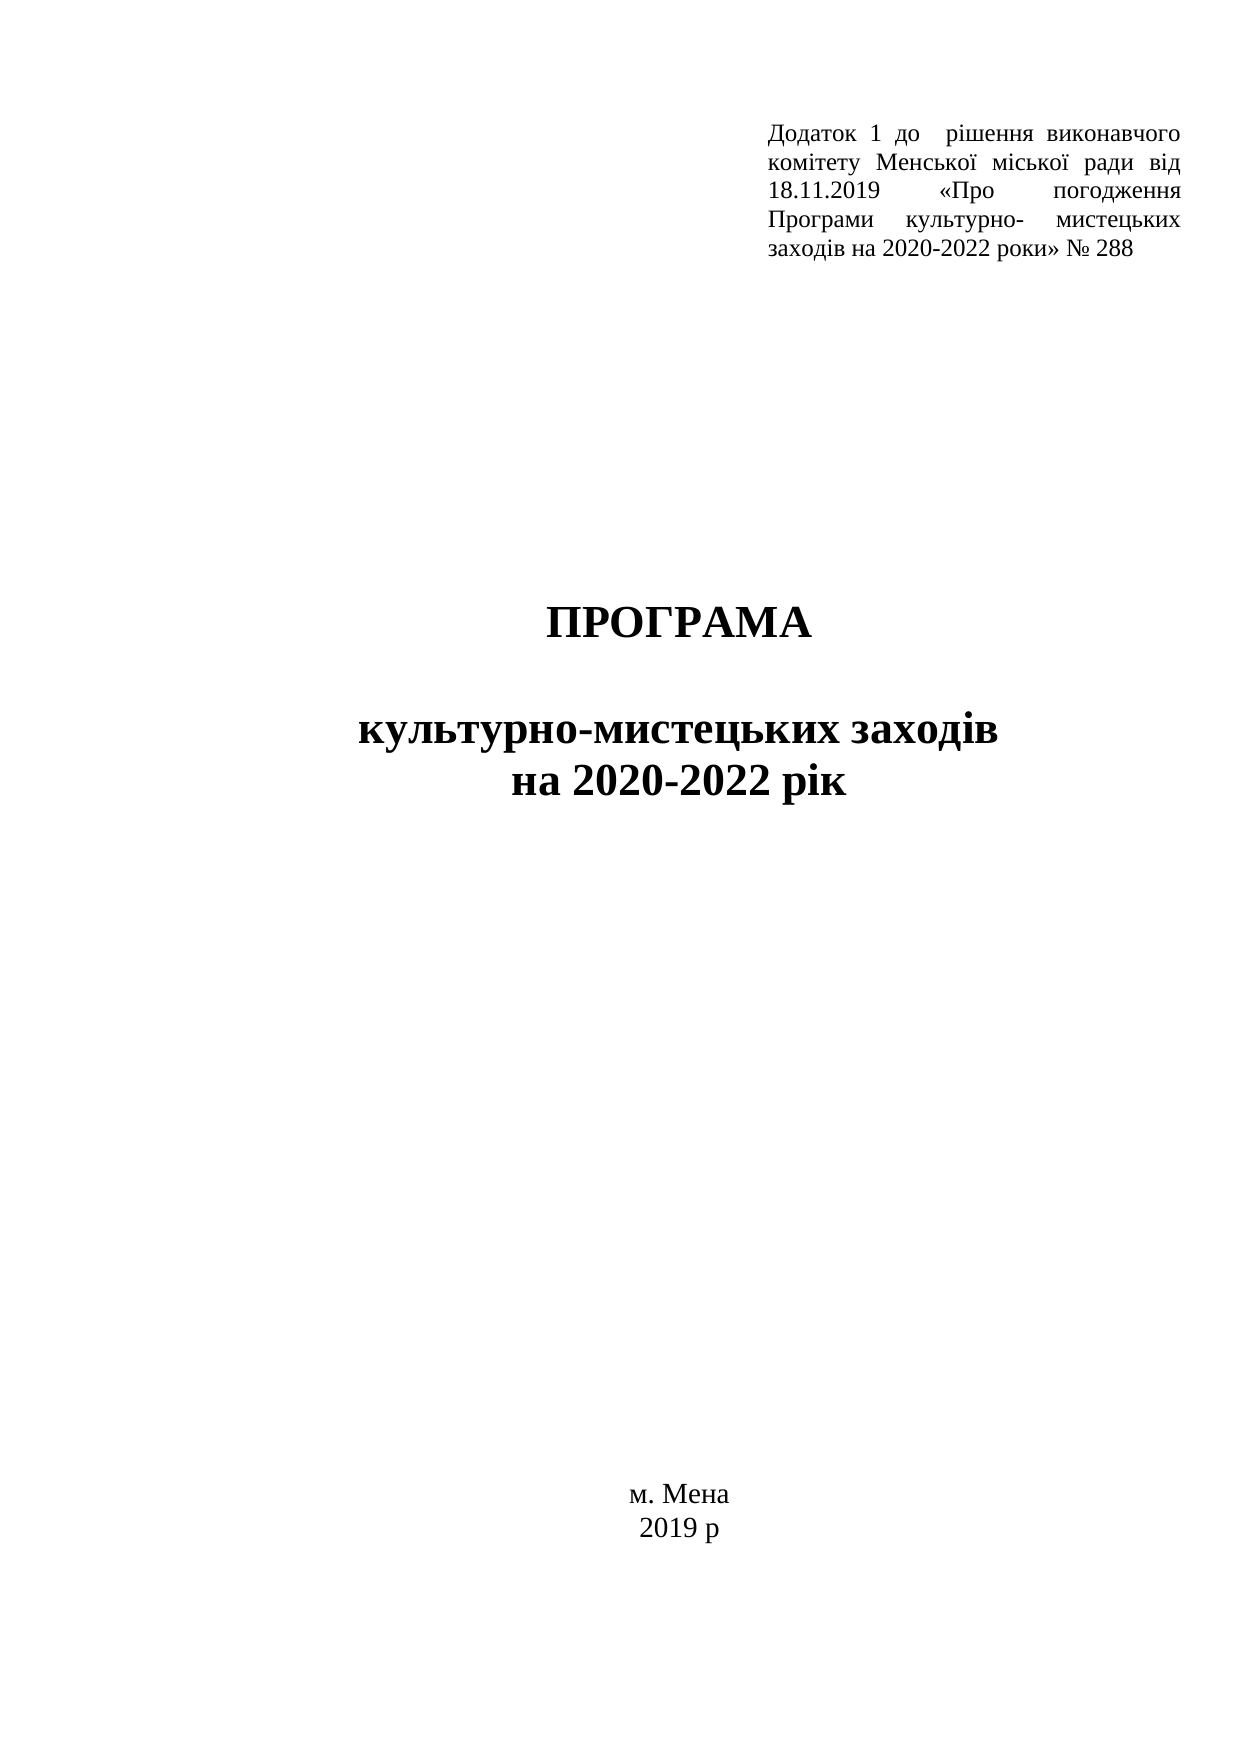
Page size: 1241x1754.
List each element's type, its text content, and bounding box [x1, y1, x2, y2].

text ПРОГРАМА [177, 595, 1181, 648]
text 2019 р [177, 1510, 1181, 1544]
text культурно-мистецьких заходів [177, 700, 1181, 753]
text на 2020-2022 рік [177, 753, 1181, 806]
text Додаток 1 до рішення виконавчого комітету Менської міської ради від 18.11.2019 «Про погодження Програми культурно- мистецьких заходів на 2020-2022 роки» № 288 [768, 118, 1181, 262]
text м. Мена [177, 1477, 1181, 1510]
